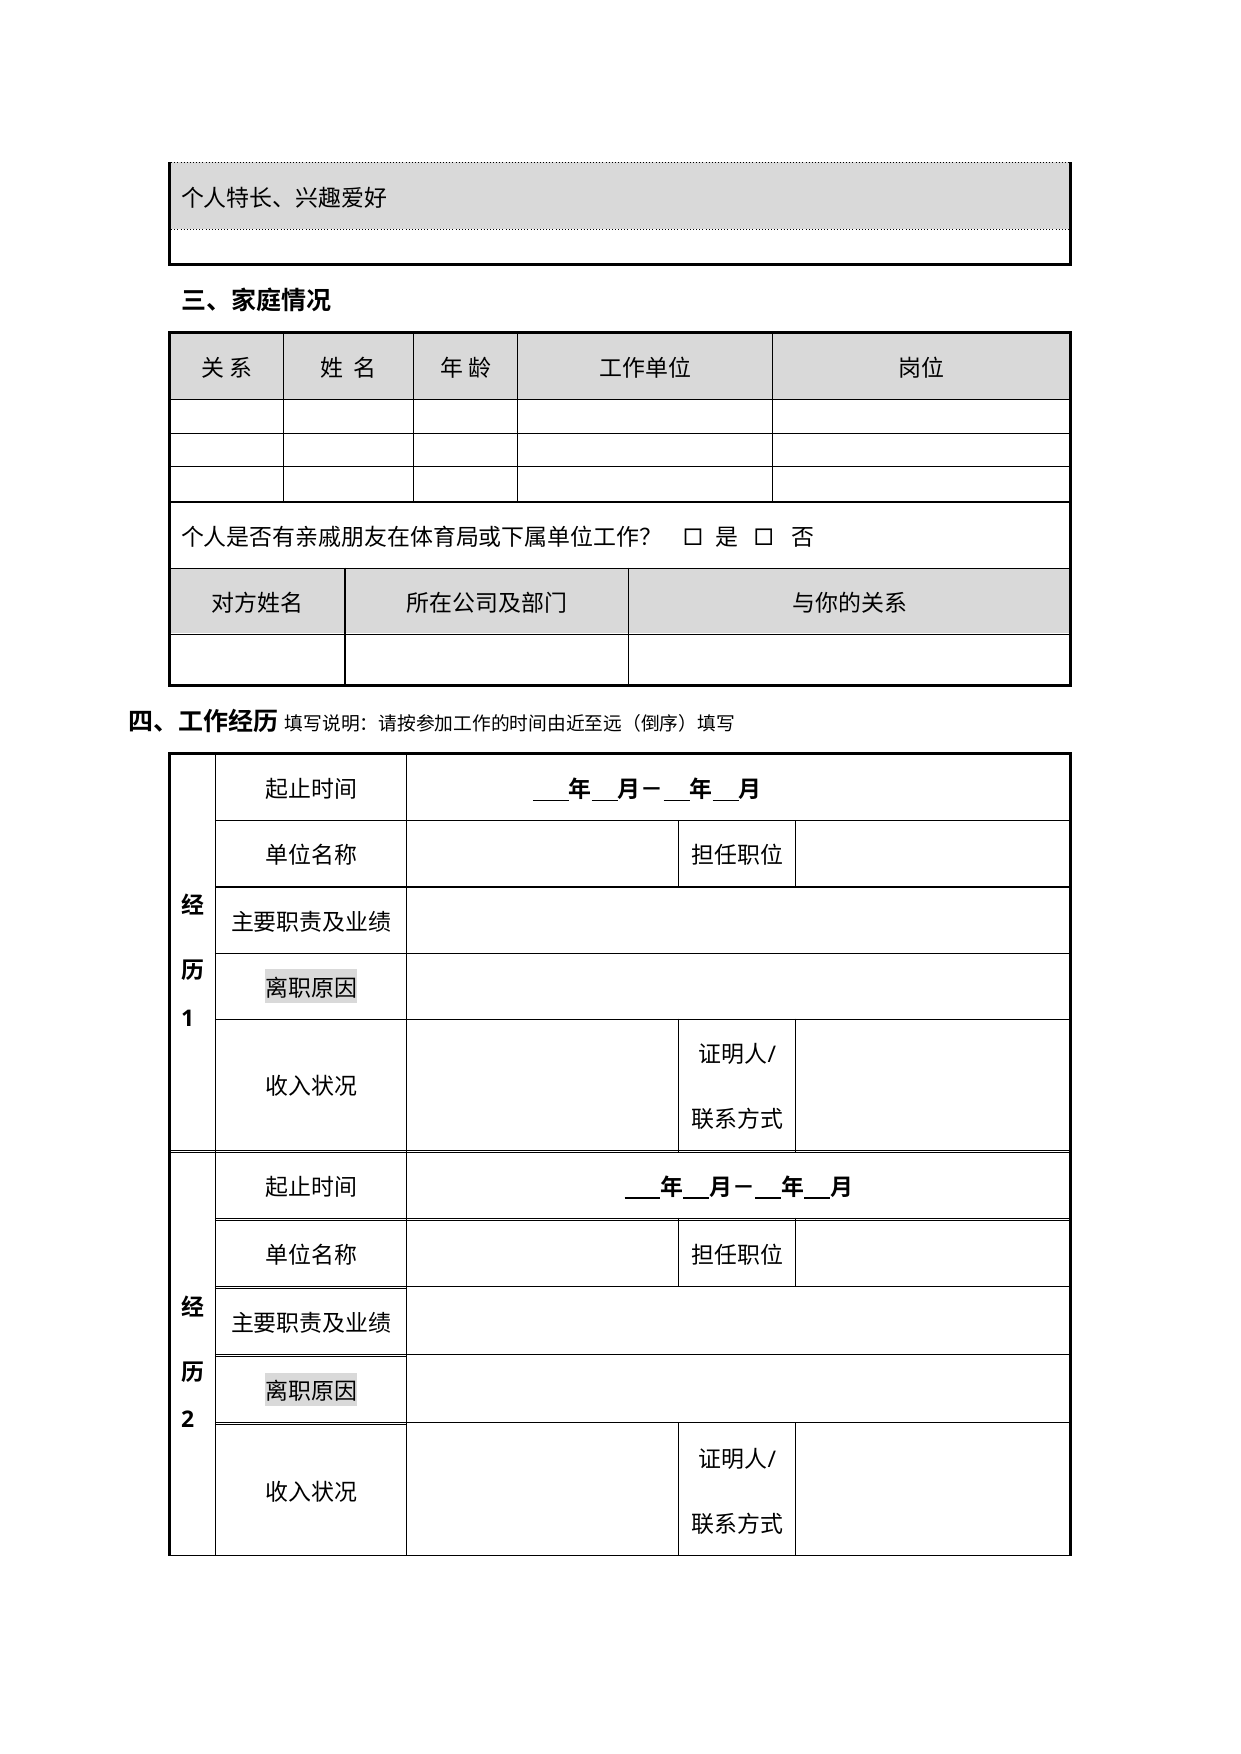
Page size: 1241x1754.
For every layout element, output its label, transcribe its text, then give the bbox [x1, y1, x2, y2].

table_cell [346, 635, 628, 684]
table_cell [518, 434, 772, 466]
table_cell [414, 434, 517, 466]
table_cell [796, 821, 1069, 886]
table_cell [629, 635, 1069, 684]
table_cell [407, 1221, 678, 1286]
table_cell 单位名称 [216, 1221, 406, 1286]
table_cell [773, 434, 1069, 466]
table_cell [171, 400, 283, 433]
table_cell [796, 1020, 1069, 1149]
table_cell 主要职责及业绩 [216, 888, 406, 952]
table_cell [407, 1355, 1069, 1422]
text 四、工作经历 填写说明：请按参加工作的时间由近至远（倒序）填写 [129, 687, 1111, 752]
table_cell 离职原因 [216, 954, 406, 1018]
table_cell [171, 467, 283, 501]
table_cell [284, 467, 413, 501]
table_cell [171, 635, 344, 684]
table_cell 家庭情况 [170, 266, 1071, 331]
table_cell 对方姓名 [171, 569, 344, 633]
table_cell [518, 400, 772, 433]
table_cell 姓 名 [284, 334, 413, 399]
table_cell 收入状况 [216, 1425, 406, 1555]
table_cell 证明人/ 联系方式 [679, 1423, 795, 1555]
table_cell 离职原因 [216, 1357, 406, 1422]
table_cell 所在公司及部门 [346, 569, 628, 633]
table_cell [407, 954, 1069, 1018]
table_cell [407, 888, 1069, 952]
table_header 起止时间 [216, 755, 406, 820]
table_cell 年 月－ 年 月 [407, 1153, 1069, 1218]
table_cell [773, 467, 1069, 501]
table_cell [796, 1221, 1069, 1286]
table_cell [773, 400, 1069, 433]
table_cell 个人是否有亲戚朋友在体育局或下属单位工作？ 是 否 [171, 503, 1069, 567]
table_cell [518, 467, 772, 501]
table_header 年 月－ 年 月 [407, 755, 1069, 820]
table_header 经历1 [171, 755, 215, 1149]
table_cell [284, 400, 413, 433]
table_cell 担任职位 [679, 1221, 795, 1286]
table_cell 年 龄 [414, 334, 517, 399]
table_cell 收入状况 [216, 1020, 406, 1149]
table_cell [796, 1423, 1069, 1555]
table_cell [407, 1423, 678, 1555]
table_cell [171, 434, 283, 466]
table_cell [407, 1020, 678, 1149]
table_cell 与你的关系 [629, 569, 1069, 633]
table_cell 起止时间 [216, 1153, 406, 1218]
table_cell 主要职责及业绩 [216, 1289, 406, 1354]
table_cell [414, 400, 517, 433]
table_cell [171, 229, 1069, 263]
table_cell 工作单位 [518, 334, 772, 399]
table_cell 个人特长、兴趣爱好 [171, 162, 1069, 229]
table_cell 证明人/ 联系方式 [679, 1020, 795, 1149]
table_cell 岗位 [773, 334, 1069, 399]
table_cell [407, 821, 678, 886]
table_cell 经历2 [171, 1153, 215, 1555]
table_cell 单位名称 [216, 821, 406, 886]
table_cell 担任职位 [679, 821, 795, 886]
table_cell 关 系 [171, 334, 283, 399]
table_cell [284, 434, 413, 466]
table_cell [407, 1287, 1069, 1354]
table_cell [414, 467, 517, 501]
